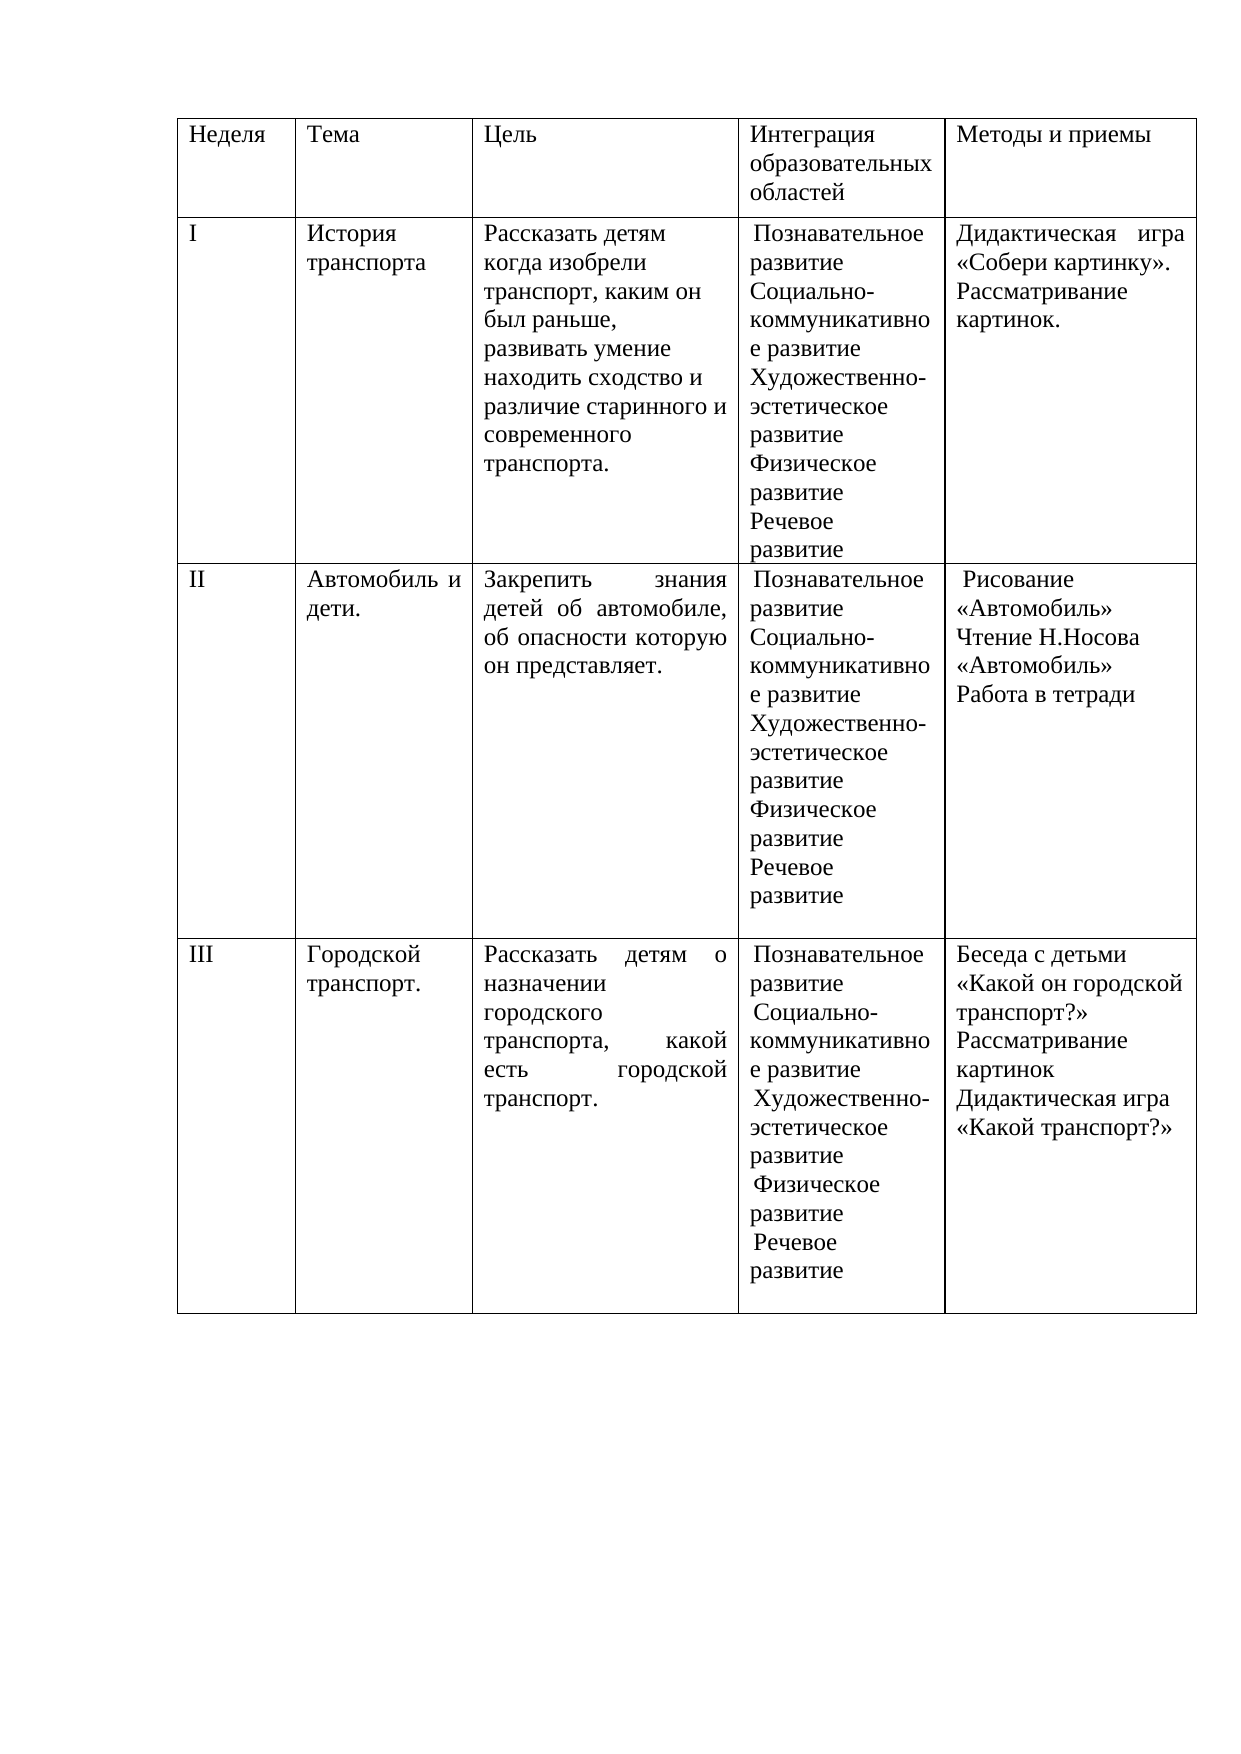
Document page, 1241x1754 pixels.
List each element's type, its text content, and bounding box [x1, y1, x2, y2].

table_header Интеграция образовательных областей [739, 119, 944, 217]
table_cell Рисование «Автомобиль» Чтение Н.Носова «Автомобиль» Работа в тетради [946, 564, 1196, 938]
table_cell Городской транспорт. [296, 939, 472, 1313]
table_header Неделя [178, 119, 295, 217]
table_cell Рассказать детям когда изобрели транспорт, каким он был раньше, развивать умение находить сходство и различие старинного и современного транспорта. [473, 218, 738, 563]
table_cell Познавательное развитие Социально-коммуникативное развитие Художественно-эстетическое развитие Физическое развитие Речевое развитие [739, 564, 944, 938]
table_header Методы и приемы [946, 119, 1196, 217]
table_cell История транспорта [296, 218, 472, 563]
table_header Цель [473, 119, 738, 217]
table_cell Беседа с детьми «Какой он городской транспорт?» Рассматривание картинок Дидактическая игра «Какой транспорт?» [946, 939, 1196, 1313]
table_cell Закрепить знания детей об автомобиле, об опасности которую он представляет. [473, 564, 738, 938]
table_cell I [178, 218, 295, 563]
table_cell Автомобиль и дети. [296, 564, 472, 938]
table_cell II [178, 564, 295, 938]
table_cell Рассказать детям о назначении городского транспорта, какой есть городской транспорт. [473, 939, 738, 1313]
table_cell Дидактическая игра «Собери картинку». Рассматривание картинок. [946, 218, 1196, 563]
table_header Тема [296, 119, 472, 217]
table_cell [739, 939, 944, 1313]
table_cell III [178, 939, 295, 1313]
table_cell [739, 218, 944, 563]
